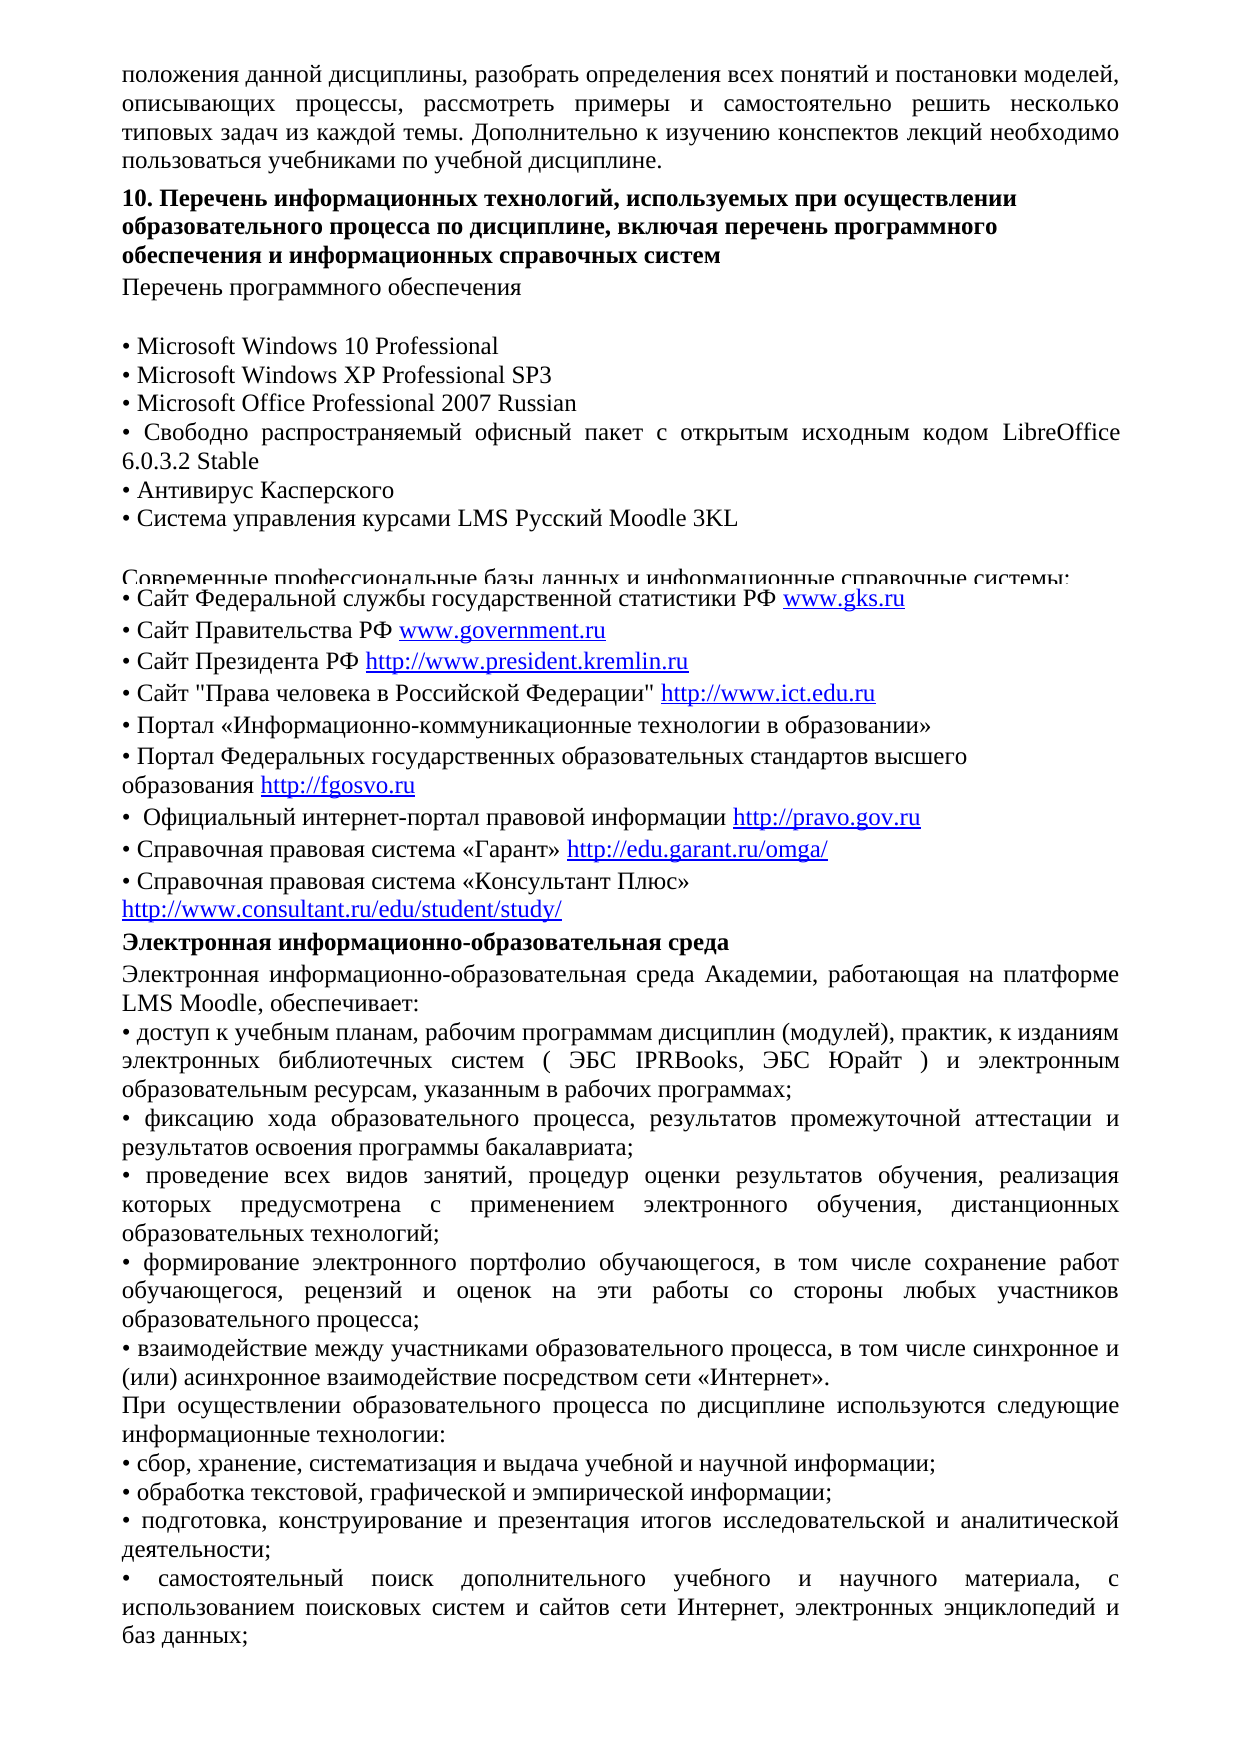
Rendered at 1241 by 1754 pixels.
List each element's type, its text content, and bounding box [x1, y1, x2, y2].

table_cell Электронная информационно-образовательная среда [118, 927, 1124, 959]
table_cell • Портал «Информационно-коммуникационные технологии в образовании» [118, 710, 1124, 741]
table_cell • Сайт Правительства РФ www.government.ru [118, 615, 1124, 646]
table_cell 10. Перечень информационных технологий, используемых при осуществлении образовательного процесса по дисциплине, включая перечень программного обеспечения и информационных справочных систем [118, 183, 1124, 272]
table_cell • Портал Федеральных государственных образовательных стандартов высшего образования http://fgosvo.ru [118, 741, 1124, 802]
table_header положения данной дисциплины, разобрать определения всех понятий и постановки моделей, описывающих процессы, рассмотреть примеры и самостоятельно решить несколько типовых задач из каждой темы. Дополнительно к изучению конспектов лекций необходимо пользоваться учебниками по учебной дисциплине. [118, 59, 1124, 183]
table_cell • Сайт Федеральной службы государственной статистики РФ www.gks.ru [118, 583, 1124, 615]
table_cell • Сайт "Права человека в Российской Федерации" http://www.ict.edu.ru [118, 678, 1124, 710]
table_cell Перечень программного обеспечения • Microsoft Windows 10 Professional • Microsoft Windows XP Professional SP3 • Microsoft Office Professional 2007 Russian • Cвободно распространяемый офисный пакет с открытым исходным кодом LibreOffice 6.0.3.2 Stable • Антивирус Касперского • Cистема управления курсами LMS Русский Moodle 3KL Современные профессиональные базы данных и информационные справочные системы: [118, 272, 1124, 583]
table_cell • Сайт Президента РФ http://www.president.kremlin.ru [118, 646, 1124, 678]
table_cell • Справочная правовая система «Консультант Плюс» http://www.consultant.ru/edu/student/study/ [118, 866, 1124, 927]
table_cell Электронная информационно-образовательная среда Академии, работающая на платформе LMS Moodle, обеспечивает: • доступ к учебным планам, рабочим программам дисциплин (модулей), практик, к изданиям электронных библиотечных систем ( ЭБС IPRBooks, ЭБС Юрайт ) и электронным образовательным ресурсам, указанным в рабочих программах; • фиксацию хода образовательного процесса, результатов промежуточной аттестации и результатов освоения программы бакалавриата; • проведение всех видов занятий, процедур оценки результатов обучения, реализация которых предусмотрена с применением электронного обучения, дистанционных образовательных технологий; • формирование электронного портфолио обучающегося, в том числе сохранение работ обучающегося, рецензий и оценок на эти работы со стороны любых участников образовательного процесса; • взаимодействие между участниками образовательного процесса, в том числе синхронное и (или) асинхронное взаимодействие посредством сети «Интернет». При осуществлении образовательного процесса по дисциплине используются следующие информационные технологии: • сбор, хранение, систематизация и выдача учебной и научной информации; • обработка текстовой, графической и эмпирической информации; • подготовка, конструирование и презентация итогов исследовательской и аналитической деятельности; • самостоятельный поиск дополнительного учебного и научного материала, с использованием поисковых систем и сайтов сети Интернет, электронных энциклопедий и баз данных; [118, 959, 1124, 1662]
table_cell • Справочная правовая система «Гарант» http://edu.garant.ru/omga/ [118, 834, 1124, 866]
table_cell • Официальный интернет-портал правовой информации http://pravo.gov.ru [118, 803, 1124, 834]
